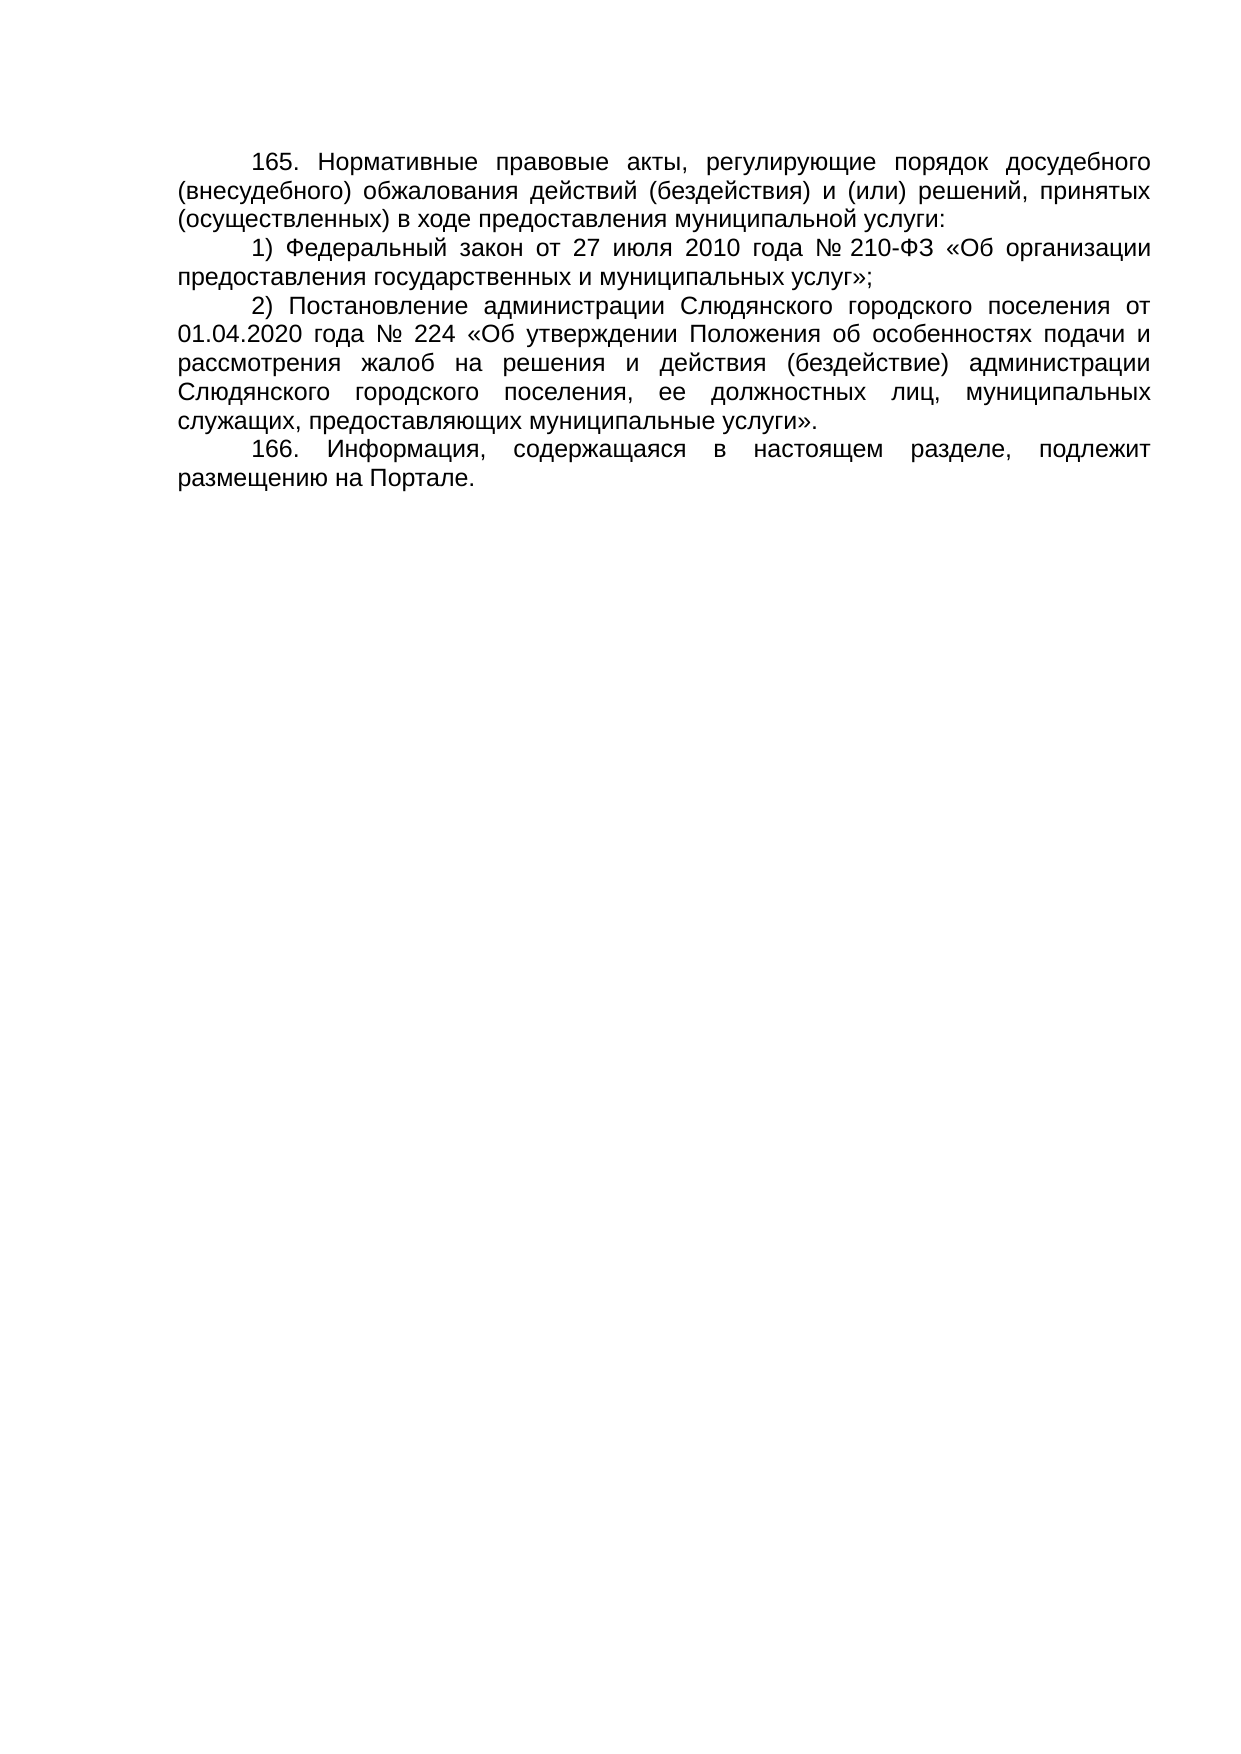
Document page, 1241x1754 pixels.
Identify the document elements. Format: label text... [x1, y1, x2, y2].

text 165. Нормативные правовые акты, регулирующие порядок досудебного (внесудебного) обжалования действий (бездействия) и (или) решений, принятых (осуществленных) в ходе предоставления муниципальной услуги: [177, 147, 1152, 233]
text 166. Информация, содержащаяся в настоящем разделе, подлежит размещению на Портале. [177, 434, 1152, 492]
text 2) Постановление администрации Слюдянского городского поселения от 01.04.2020 года № 224 «Об утверждении Положения об особенностях подачи и рассмотрения жалоб на решения и действия (бездействие) администрации Слюдянского городского поселения, ее должностных лиц, муниципальных служащих, предоставляющих муниципальные услуги». [177, 291, 1152, 434]
text 1) Федеральный закон от 27 июля 2010 года № 210-ФЗ «Об организации предоставления государственных и муниципальных услуг»; [177, 233, 1152, 291]
